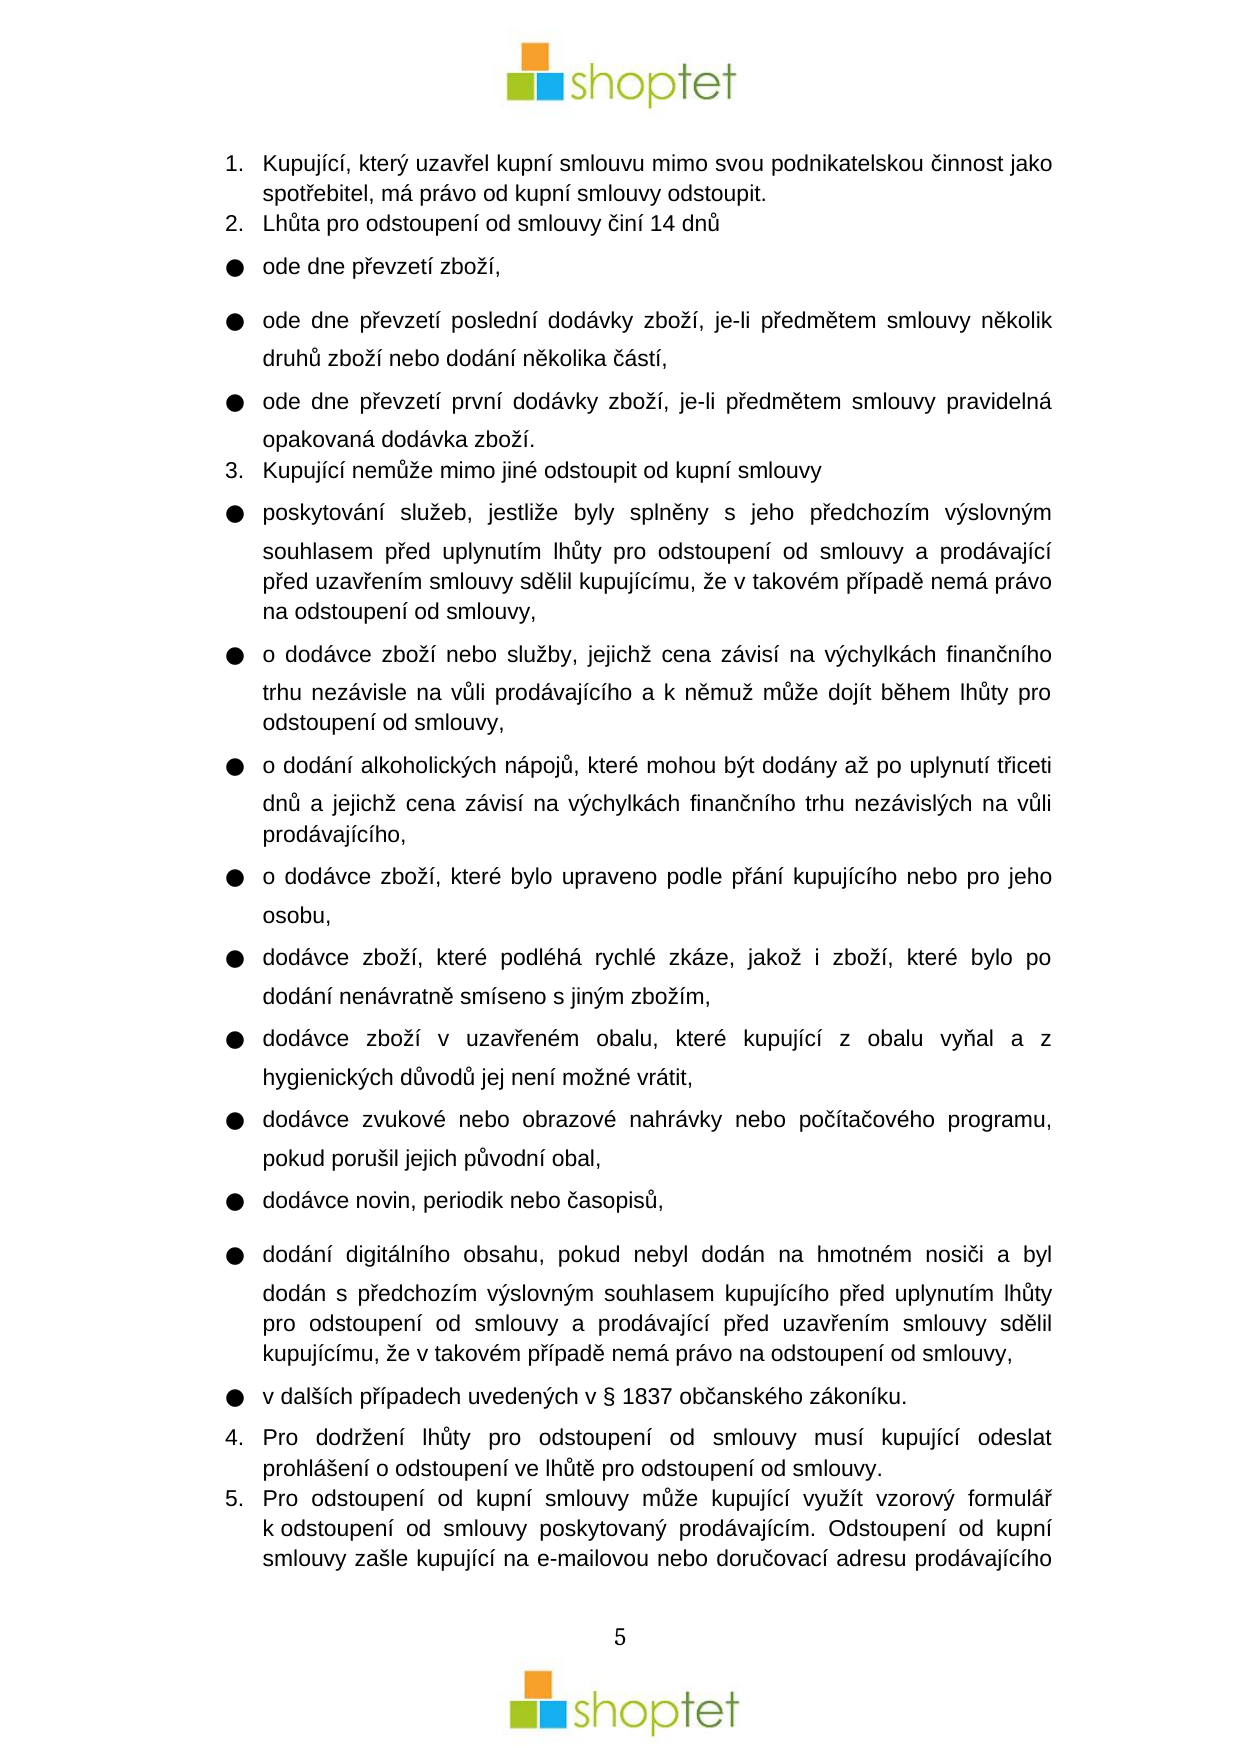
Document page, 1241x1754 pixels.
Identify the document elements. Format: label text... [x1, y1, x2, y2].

list o dodání alkoholických nápojů, které mohou být dodány až po uplynutí třiceti dnů a jejichž cena závisí na výchylkách finančního trhu nezávislých na vůli prodávajícího, [225, 739, 1053, 847]
list dodávce zvukové nebo obrazové nahrávky nebo počítačového programu, pokud porušil jejich původní obal, [225, 1094, 1053, 1171]
list o dodávce zboží, které bylo upraveno podle přání kupujícího nebo pro jeho osobu, [225, 851, 1053, 928]
list dodávce zboží v uzavřeném obalu, které kupující z obalu vyňal a z hygienických důvodů jej není možné vrátit, [225, 1013, 1053, 1090]
picture [494, 1657, 753, 1745]
list ode dne převzetí první dodávky zboží, je-li předmětem smlouvy pravidelná opakovaná dodávka zboží. [225, 376, 1053, 453]
list v dalších případech uvedených v § 1837 občanského zákoníku. [225, 1370, 1053, 1417]
list Kupující nemůže mimo jiné odstoupit od kupní smlouvy [225, 457, 1053, 483]
list Kupující, který uzavřel kupní smlouvu mimo svou podnikatelskou činnost jako spotřebitel, má právo od kupní smlouvy odstoupit. [225, 150, 1053, 207]
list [225, 1485, 1053, 1572]
list dodávce zboží, které podléhá rychlé zkáze, jakož i zboží, které bylo po dodání nenávratně smíseno s jiným zbožím, [225, 932, 1053, 1009]
list poskytování služeb, jestliže byly splněny s jeho předchozím výslovným souhlasem před uplynutím lhůty pro odstoupení od smlouvy a prodávající před uzavřením smlouvy sdělil kupujícímu, že v takovém případě nemá právo na odstoupení od smlouvy, [225, 487, 1053, 624]
list ode dne převzetí poslední dodávky zboží, je-li předmětem smlouvy několik druhů zboží nebo dodání několika částí, [225, 294, 1053, 372]
list Pro dodržení lhůty pro odstoupení od smlouvy musí kupující odeslat prohlášení o odstoupení ve lhůtě pro odstoupení od smlouvy. [225, 1424, 1053, 1481]
list dodání digitálního obsahu, pokud nebyl dodán na hmotném nosiči a byl dodán s předchozím výslovným souhlasem kupujícího před uplynutím lhůty pro odstoupení od smlouvy a prodávající před uzavřením smlouvy sdělil kupujícímu, že v takovém případě nemá právo na odstoupení od smlouvy, [225, 1229, 1053, 1367]
list Lhůta pro odstoupení od smlouvy činí 14 dnů [225, 210, 1053, 237]
list ode dne převzetí zboží, [225, 241, 1053, 288]
list dodávce novin, periodik nebo časopisů, [225, 1175, 1053, 1222]
list o dodávce zboží nebo služby, jejichž cena závisí na výchylkách finančního trhu nezávisle na vůli prodávajícího a k němuž může dojít během lhůty pro odstoupení od smlouvy, [225, 628, 1053, 736]
picture [491, 29, 750, 117]
